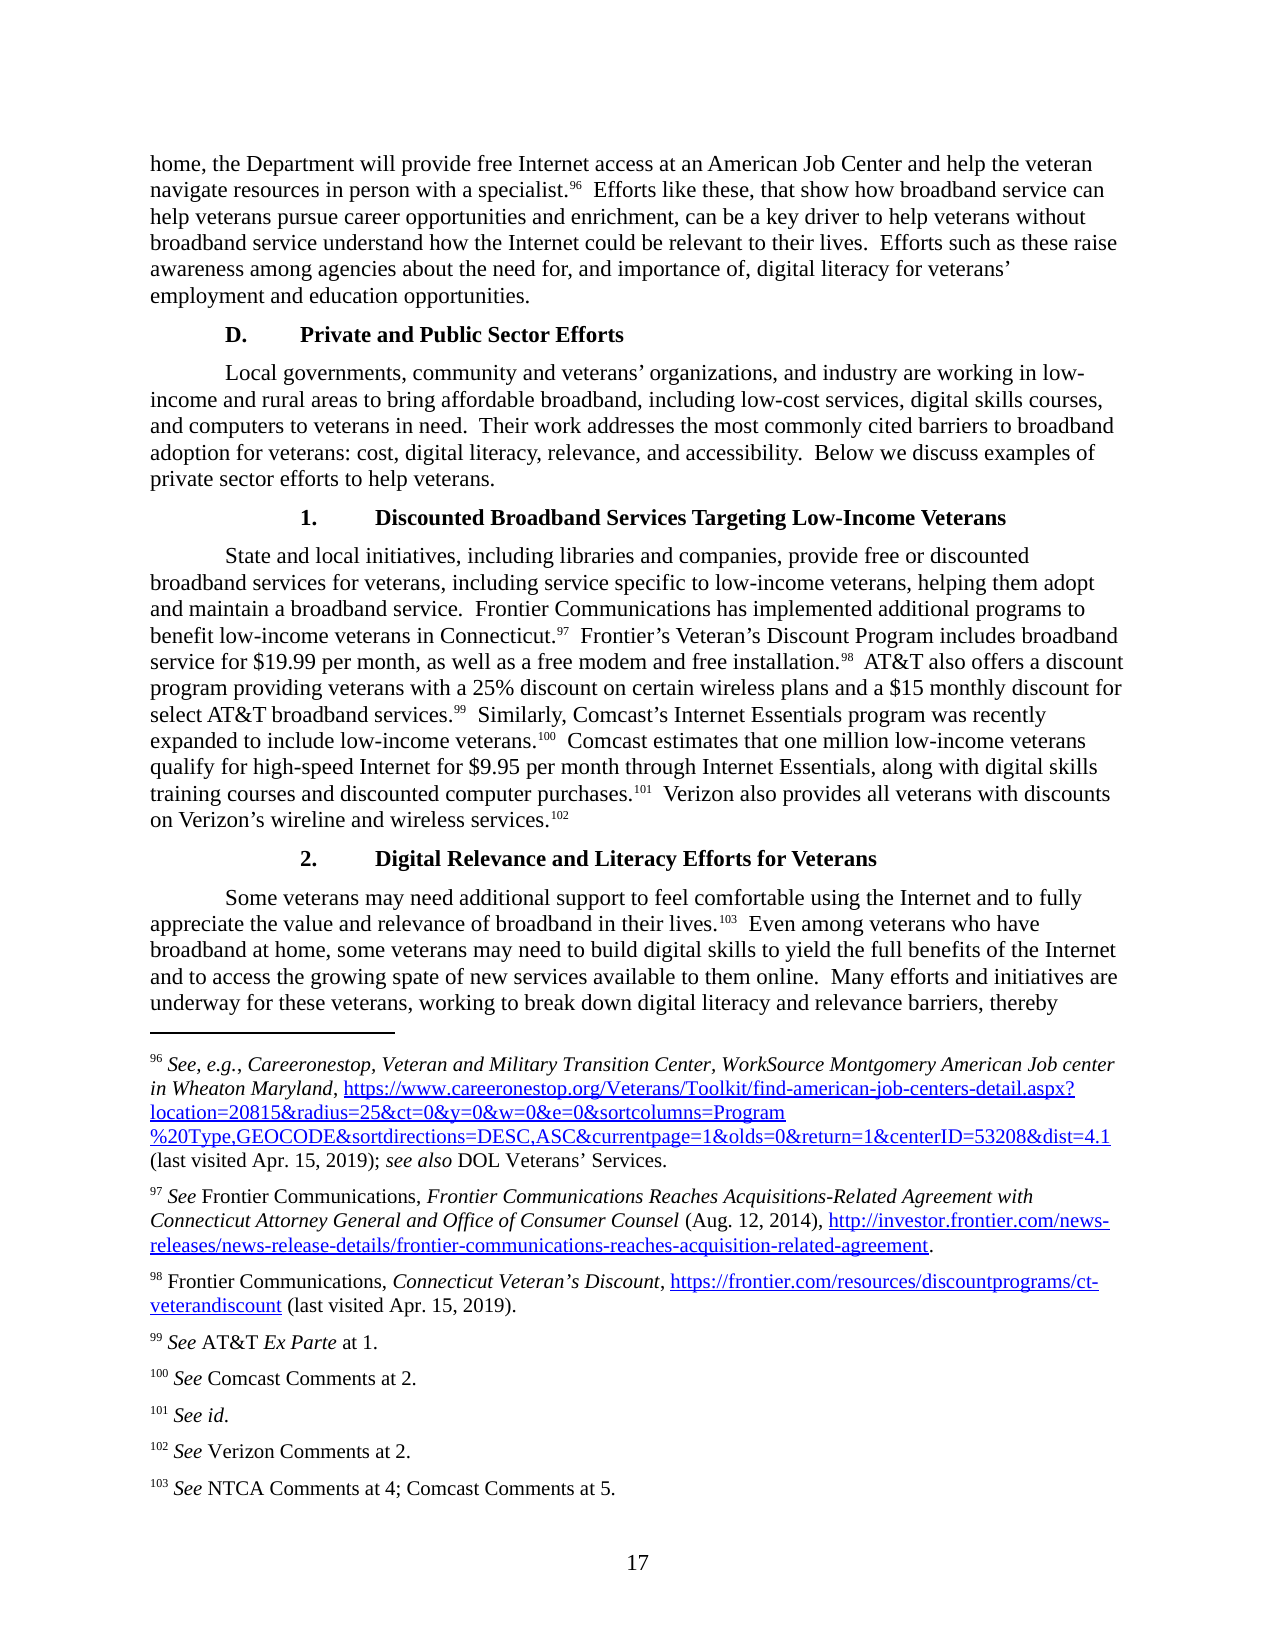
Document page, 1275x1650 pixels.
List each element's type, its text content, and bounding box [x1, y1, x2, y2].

subtitle Discounted Broadband Services Targeting Low-Income Veterans [300, 504, 1125, 530]
subtitle Digital Relevance and Literacy Efforts for Veterans [300, 845, 1125, 871]
text Some veterans may need additional support to feel comfortable using the Internet and to fully appreciate the value and relevance of broadband in their lives. Even among veterans who have broadband at home, some veterans may need to build digital skills to yield the full benefits of the Internet and to access the growing spate of new services available to them online. Many efforts and initiatives are underway for these veterans, working to break down digital literacy and relevance barriers, thereby spurring broadband adoption among all veterans. [150, 884, 1125, 1016]
text The Department of Labor’s Veterans’ Employment and Training Service helps veterans use broadband service to reach employment resources. The Department of Labor has a network of more than 2,400 American Jobs Centers through CareerOneStop that can help veterans in person and online with resources specifically geared towards veterans. If a veteran does not have a broadband connection at home, the Department will provide free Internet access at an American Job Center and help the veteran navigate resources in person with a specialist. Efforts like these, that show how broadband service can help veterans pursue career opportunities and enrichment, can be a key driver to help veterans without broadband service understand how the Internet could be relevant to their lives. Efforts such as these raise awareness among agencies about the need for, and importance of, digital literacy for veterans’ employment and education opportunities. [150, 150, 1125, 308]
text Local governments, community and veterans’ organizations, and industry are working in low-income and rural areas to bring affordable broadband, including low-cost services, digital skills courses, and computers to veterans in need. Their work addresses the most commonly cited barriers to broadband adoption for veterans: cost, digital literacy, relevance, and accessibility. Below we discuss examples of private sector efforts to help veterans. [150, 359, 1125, 491]
text State and local initiatives, including libraries and companies, provide free or discounted broadband services for veterans, including service specific to low-income veterans, helping them adopt and maintain a broadband service. Frontier Communications has implemented additional programs to benefit low-income veterans in Connecticut. Frontier’s Veteran’s Discount Program includes broadband service for $19.99 per month, as well as a free modem and free installation. AT&T also offers a discount program providing veterans with a 25% discount on certain wireless plans and a $15 monthly discount for select AT&T broadband services. Similarly, Comcast’s Internet Essentials program was recently expanded to include low-income veterans. Comcast estimates that one million low-income veterans qualify for high-speed Internet for $9.95 per month through Internet Essentials, along with digital skills training courses and discounted computer purchases. Verizon also provides all veterans with discounts on Verizon’s wireline and wireless services. [150, 543, 1125, 832]
subtitle Private and Public Sector Efforts [225, 321, 1125, 347]
